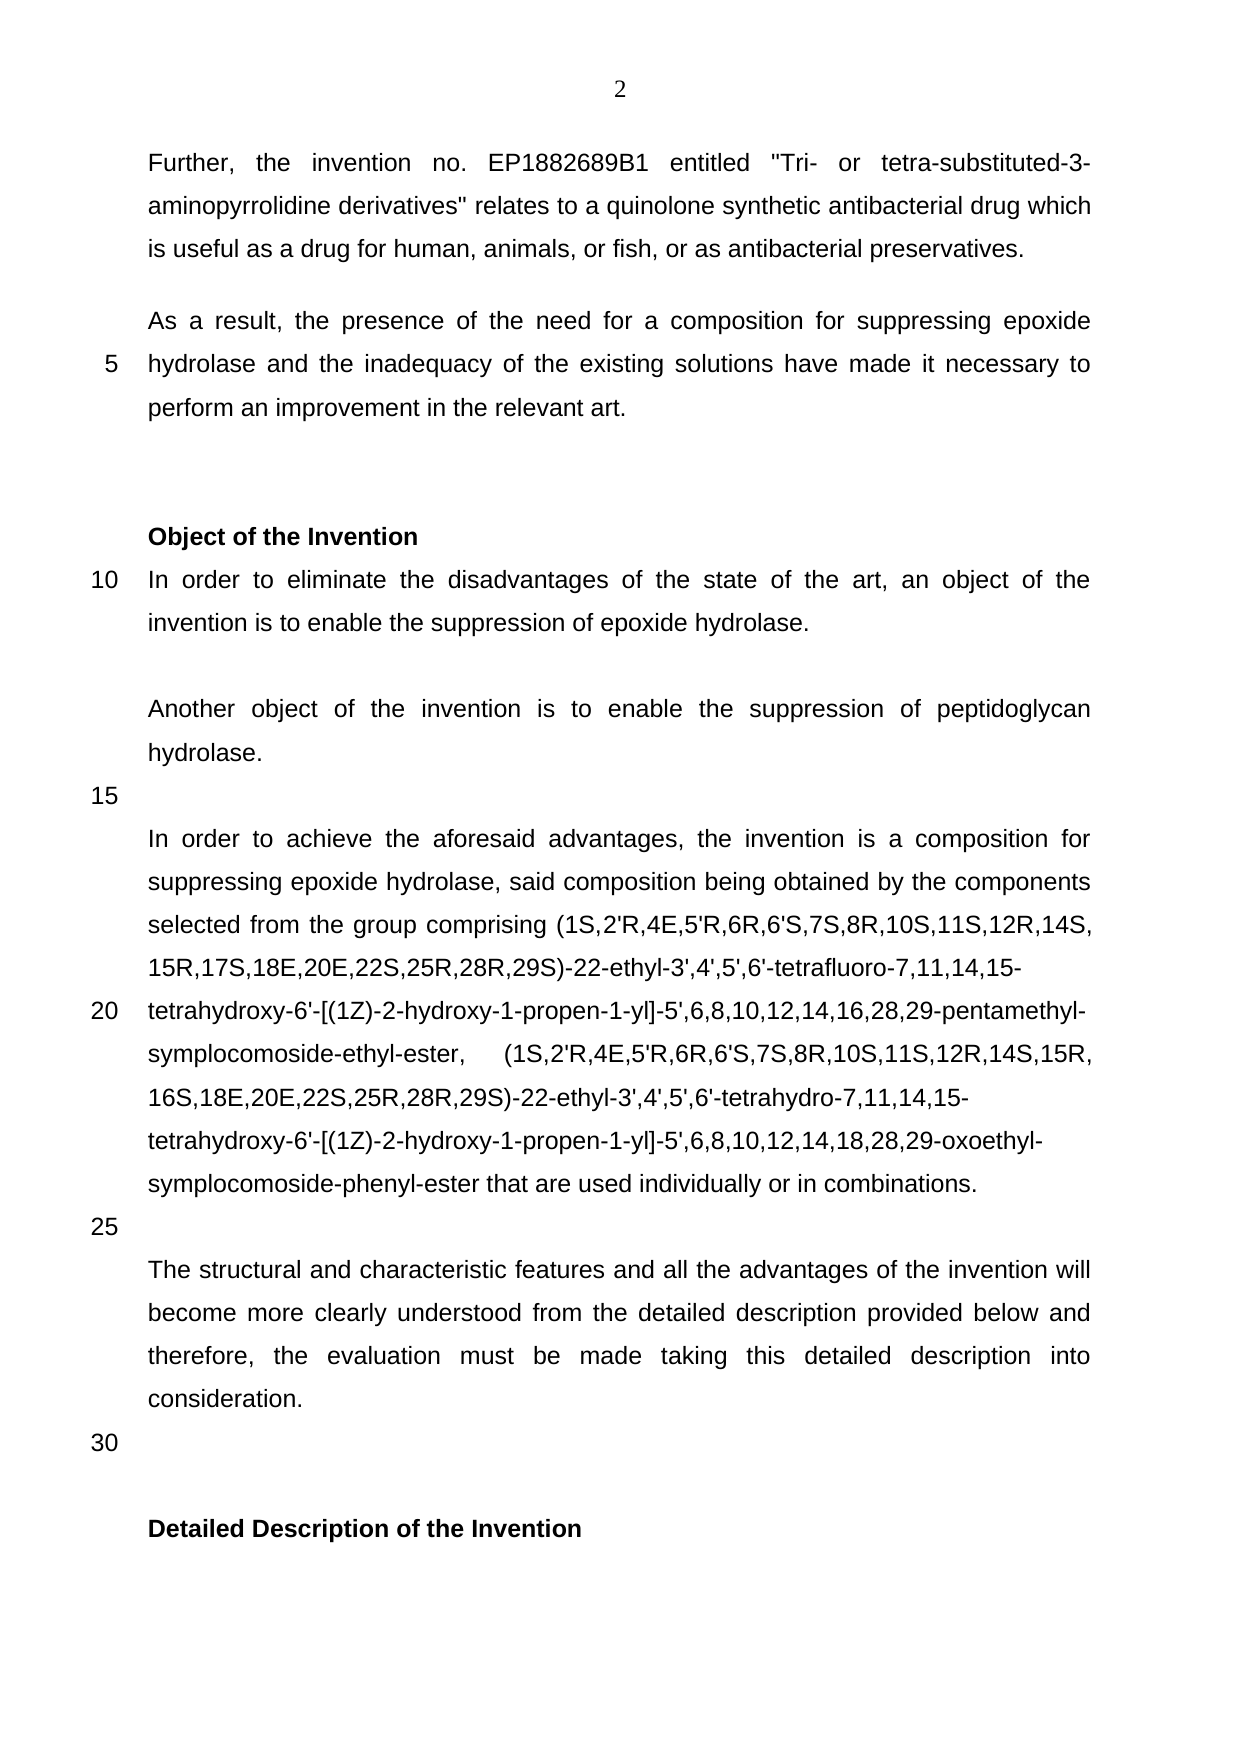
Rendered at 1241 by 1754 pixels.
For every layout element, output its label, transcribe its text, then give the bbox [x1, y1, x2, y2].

text Another object of the invention is to enable the suppression of peptidoglycan hydrolase. [148, 694, 1092, 766]
text The structural and characteristic features and all the advantages of the invention will become more clearly understood from the detailed description provided below and therefore, the evaluation must be made taking this detailed description into consideration. [148, 1255, 1092, 1413]
text Further, the invention no. EP1882689B1 entitled "Tri- or tetra-substituted-3-aminopyrrolidine derivatives" relates to a quinolone synthetic antibacterial drug which is useful as a drug for human, animals, or fish, or as antibacterial preservatives. [148, 148, 1092, 263]
text Object of the Invention [148, 522, 1092, 551]
text Detailed Description of the Invention [148, 1514, 1092, 1542]
text As a result, the presence of the need for a composition for suppressing epoxide hydrolase and the inadequacy of the existing solutions have made it necessary to perform an improvement in the relevant art. [148, 306, 1092, 421]
text In order to eliminate the disadvantages of the state of the art, an object of the invention is to enable the suppression of epoxide hydrolase. [148, 565, 1092, 637]
text In order to achieve the aforesaid advantages, the invention is a composition for suppressing epoxide hydrolase, said composition being obtained by the components selected from the group comprising (1S,​2'R,​4E,​5'R,​6R,​6'S,​7S,​8R,​10S,​11S,​12R,​14S,​15R,​17S,​18E,​20E,​22S,​25R,​28R,​29S)-​22-​ethyl-​3',​4',​5',​6'-​tetrafluoro-​7,​11,​14,​15-​tetrahydroxy-​6'-​[(1Z)-​2-​hydroxy-​1-​propen-​1-​yl]-​5',​6,​8,​10,​12,​14,​16,​28,​29-​pentamethyl-symplocomoside-ethyl-ester, (1S,​2'R,​4E,​5'R,​6R,​6'S,​7S,​8R,​10S,​11S,​12R,​14S,​15R,​16S,​18E,​20E,​22S,​25R,​28R,​29S)-​22-​ethyl-​3',​4',​5',​6'-​tetrahydro-​7,​11,​14,​15-​tetrahydroxy-​6'-​[(1Z)-​2-​hydroxy-​1-​propen-​1-​yl]-​5',​6,​8,​10,​12,​14,​18,​28,​29-​oxoethyl-symplocomoside-phenyl-ester that are used individually or in combinations. [148, 824, 1092, 1197]
